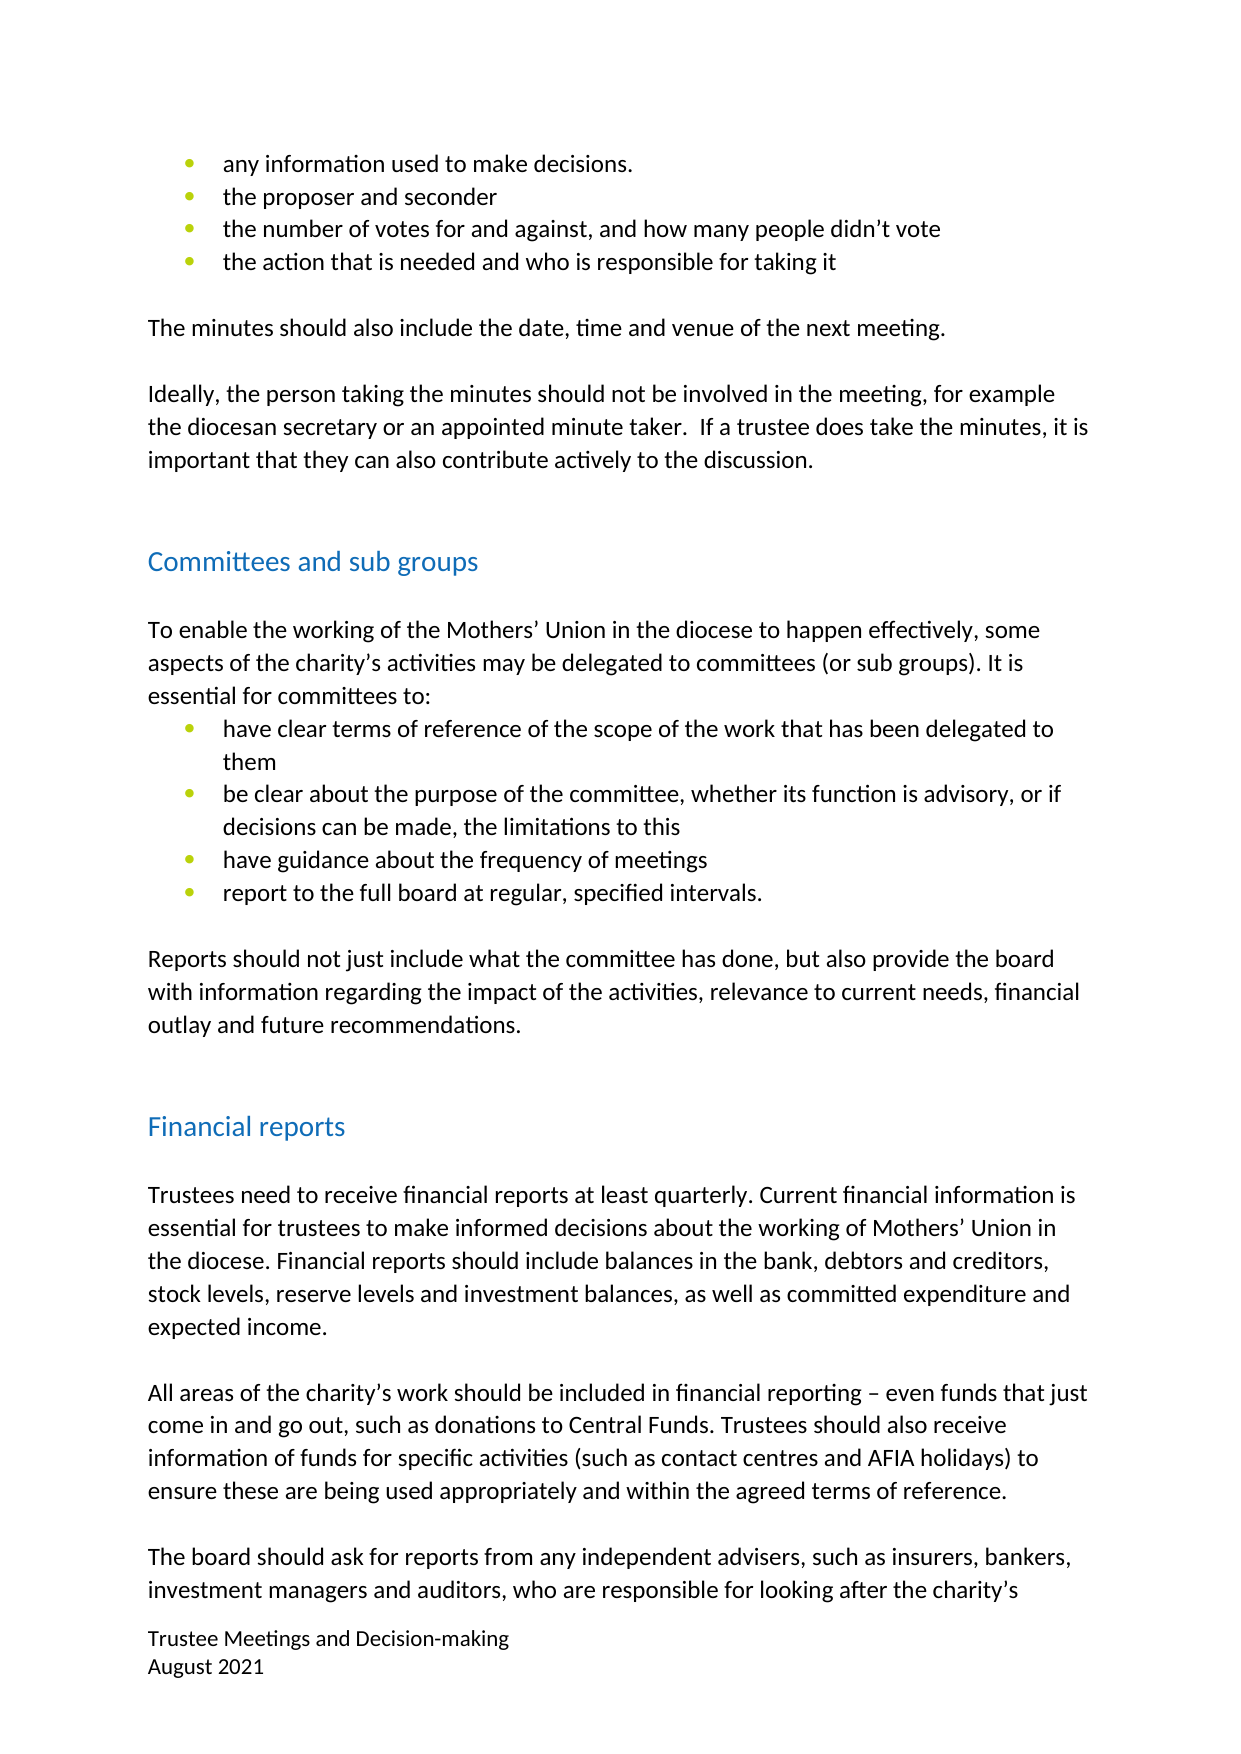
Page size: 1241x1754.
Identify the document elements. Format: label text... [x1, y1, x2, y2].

list the number of votes for and against, and how many people didn’t vote [185, 213, 1092, 244]
list have guidance about the frequency of meetings [185, 844, 1092, 875]
text All areas of the charity’s work should be included in financial reporting – even funds that just come in and go out, such as donations to Central Funds. Trustees should also receive information of funds for specific activities (such as contact centres and AFIA holidays) to ensure these are being used appropriately and within the agreed terms of reference. [148, 1377, 1092, 1506]
text The minutes should also include the date, time and venue of the next meeting. [148, 312, 1092, 343]
list the proposer and seconder [185, 181, 1092, 211]
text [148, 1541, 1092, 1605]
subtitle Financial reports [148, 1108, 1092, 1143]
subtitle Committees and sub groups [148, 543, 1092, 578]
list any information used to make decisions. [185, 148, 1092, 178]
text Reports should not just include what the committee has done, but also provide the board with information regarding the impact of the activities, relevance to current needs, financial outlay and future recommendations. [148, 943, 1092, 1039]
list the action that is needed and who is responsible for taking it [185, 246, 1092, 277]
list be clear about the purpose of the committee, whether its function is advisory, or if decisions can be made, the limitations to this [185, 779, 1092, 842]
text Ideally, the person taking the minutes should not be involved in the meeting, for example the diocesan secretary or an appointed minute taker. If a trustee does take the minutes, it is important that they can also contribute actively to the discussion. [148, 378, 1092, 474]
text To enable the working of the Mothers’ Union in the diocese to happen effectively, some aspects of the charity’s activities may be delegated to committees (or sub groups). It is essential for committees to: [148, 614, 1092, 710]
list report to the full board at regular, specified intervals. [185, 877, 1092, 908]
list have clear terms of reference of the scope of the work that has been delegated to them [185, 713, 1092, 776]
text Trustees need to receive financial reports at least quarterly. Current financial information is essential for trustees to make informed decisions about the working of Mothers’ Union in the diocese. Financial reports should include balances in the bank, debtors and creditors, stock levels, reserve levels and investment balances, as well as committed expenditure and expected income. [148, 1179, 1092, 1341]
